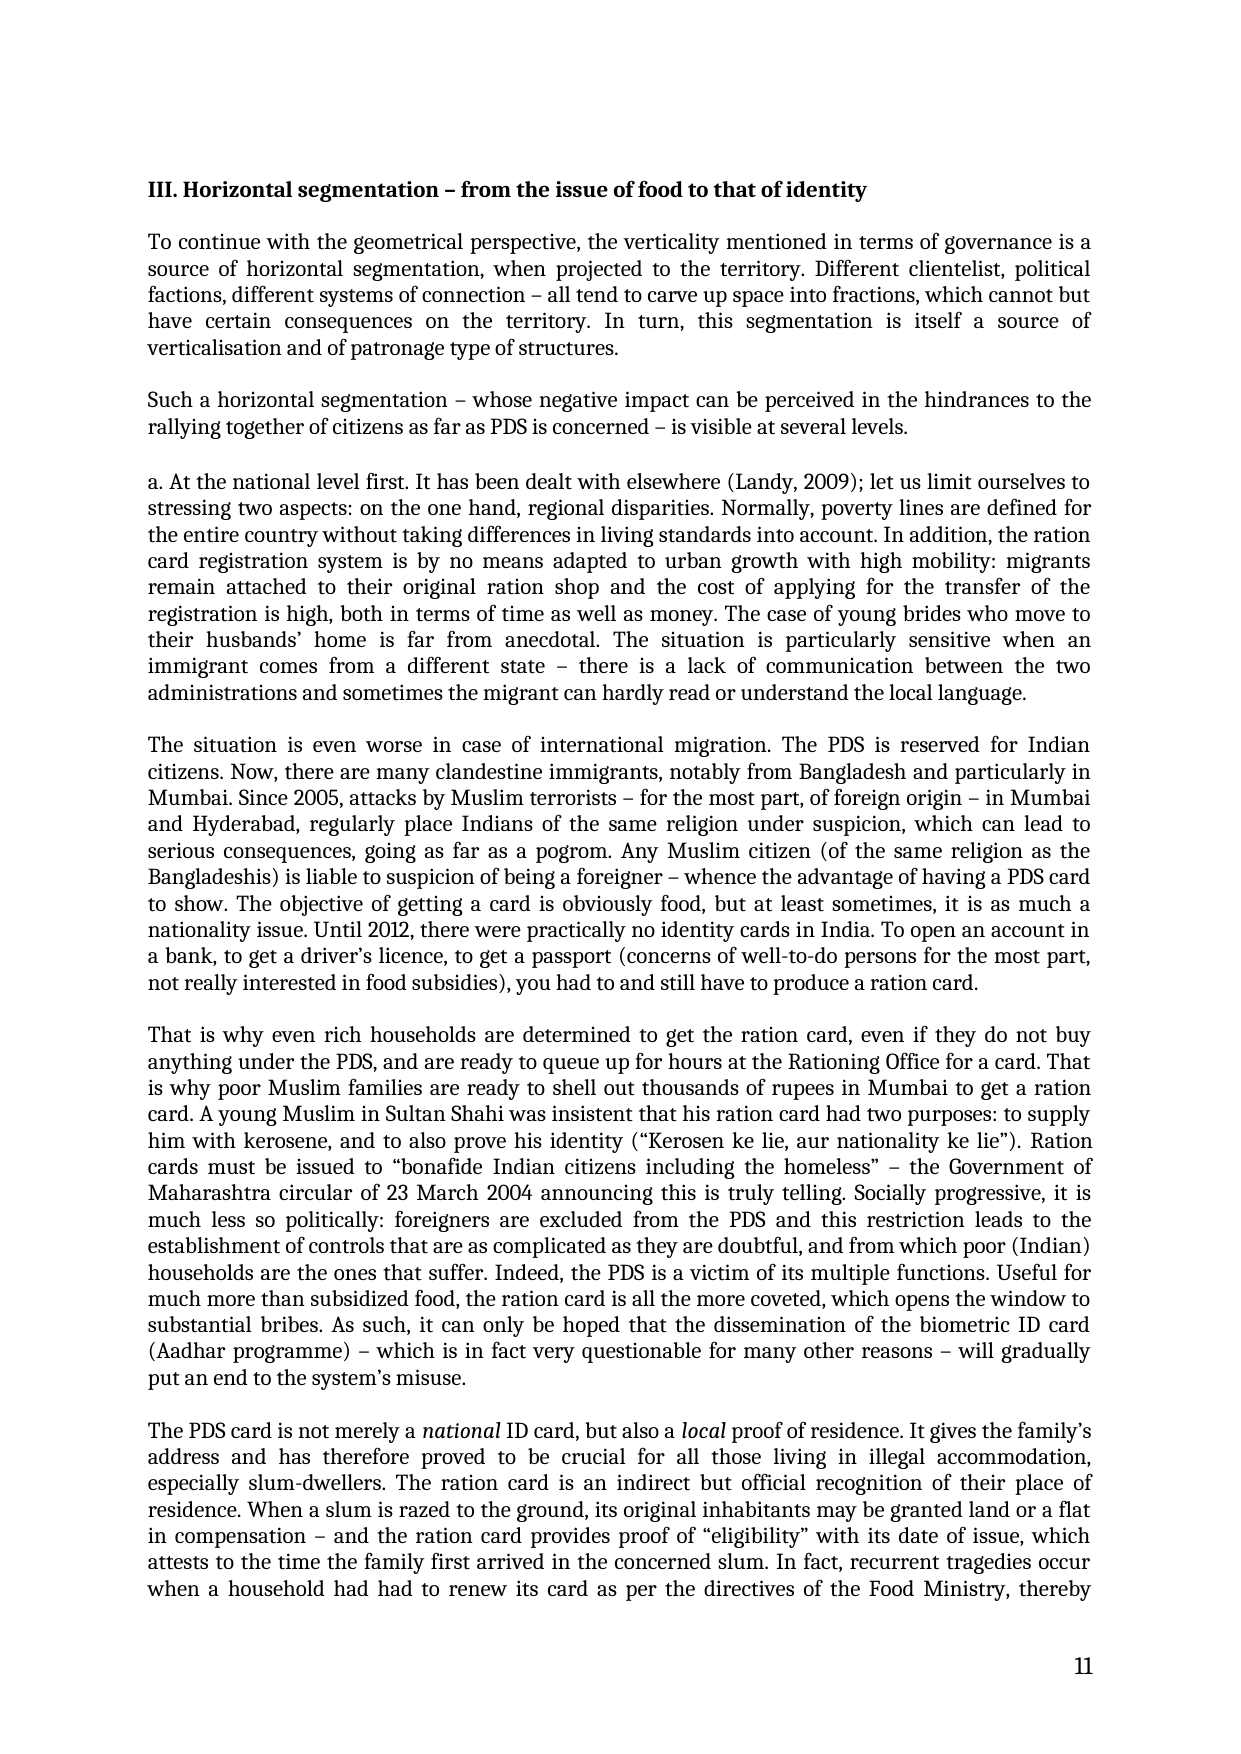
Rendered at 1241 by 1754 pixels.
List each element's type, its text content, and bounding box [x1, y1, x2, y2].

text a. At the national level first. It has been dealt with elsewhere (Landy, 2009); let us limit ourselves to stressing two aspects: on the one hand, regional disparities. Normally, poverty lines are defined for the entire country without taking differences in living standards into account. In addition, the ration card registration system is by no means adapted to urban growth with high mobility: migrants remain attached to their original ration shop and the cost of applying for the transfer of the registration is high, both in terms of time as well as money. The case of young brides who move to their husbands’ home is far from anecdotal. The situation is particularly sensitive when an immigrant comes from a different state – there is a lack of communication between the two administrations and sometimes the migrant can hardly read or understand the local language. [148, 469, 1093, 706]
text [148, 1417, 1093, 1602]
text That is why even rich households are determined to get the ration card, even if they do not buy anything under the PDS, and are ready to queue up for hours at the Rationing Office for a card. That is why poor Muslim families are ready to shell out thousands of rupees in Mumbai to get a ration card. A young Muslim in Sultan Shahi was insistent that his ration card had two purposes: to supply him with kerosene, and to also prove his identity (“Kerosen ke lie, aur nationality ke lie”). Ration cards must be issued to “bonafide Indian citizens including the homeless” – the Government of Maharashtra circular of 23 March 2004 announcing this is truly telling. Socially progressive, it is much less so politically: foreigners are excluded from the PDS and this restriction leads to the establishment of controls that are as complicated as they are doubtful, and from which poor (Indian) households are the ones that suffer. Indeed, the PDS is a victim of its multiple functions. Useful for much more than subsidized food, the ration card is all the more coveted, which opens the window to substantial bribes. As such, it can only be hoped that the dissemination of the biometric ID card (Aadhar programme) – which is in fact very questionable for many other reasons – will gradually put an end to the system’s misuse. [148, 1022, 1093, 1391]
text To continue with the geometrical perspective, the verticality mentioned in terms of governance is a source of horizontal segmentation, when projected to the territory. Different clientelist, political factions, different systems of connection – all tend to carve up space into fractions, which cannot but have certain consequences on the territory. In turn, this segmentation is itself a source of verticalisation and of patronage type of structures. [148, 229, 1093, 361]
text III. Horizontal segmentation – from the issue of food to that of identity [148, 176, 1093, 203]
text Such a horizontal segmentation – whose negative impact can be perceived in the hindrances to the rallying together of citizens as far as PDS is concerned – is visible at several levels. [148, 387, 1093, 440]
text The situation is even worse in case of international migration. The PDS is reserved for Indian citizens. Now, there are many clandestine immigrants, notably from Bangladesh and particularly in Mumbai. Since 2005, attacks by Muslim terrorists – for the most part, of foreign origin – in Mumbai and Hyderabad, regularly place Indians of the same religion under suspicion, which can lead to serious consequences, going as far as a pogrom. Any Muslim citizen (of the same religion as the Bangladeshis) is liable to suspicion of being a foreigner – whence the advantage of having a PDS card to show. The objective of getting a card is obviously food, but at least sometimes, it is as much a nationality issue. Until 2012, there were practically no identity cards in India. To open an account in a bank, to get a driver’s licence, to get a passport (concerns of well-to-do persons for the most part, not really interested in food subsidies), you had to and still have to produce a ration card. [148, 732, 1093, 996]
